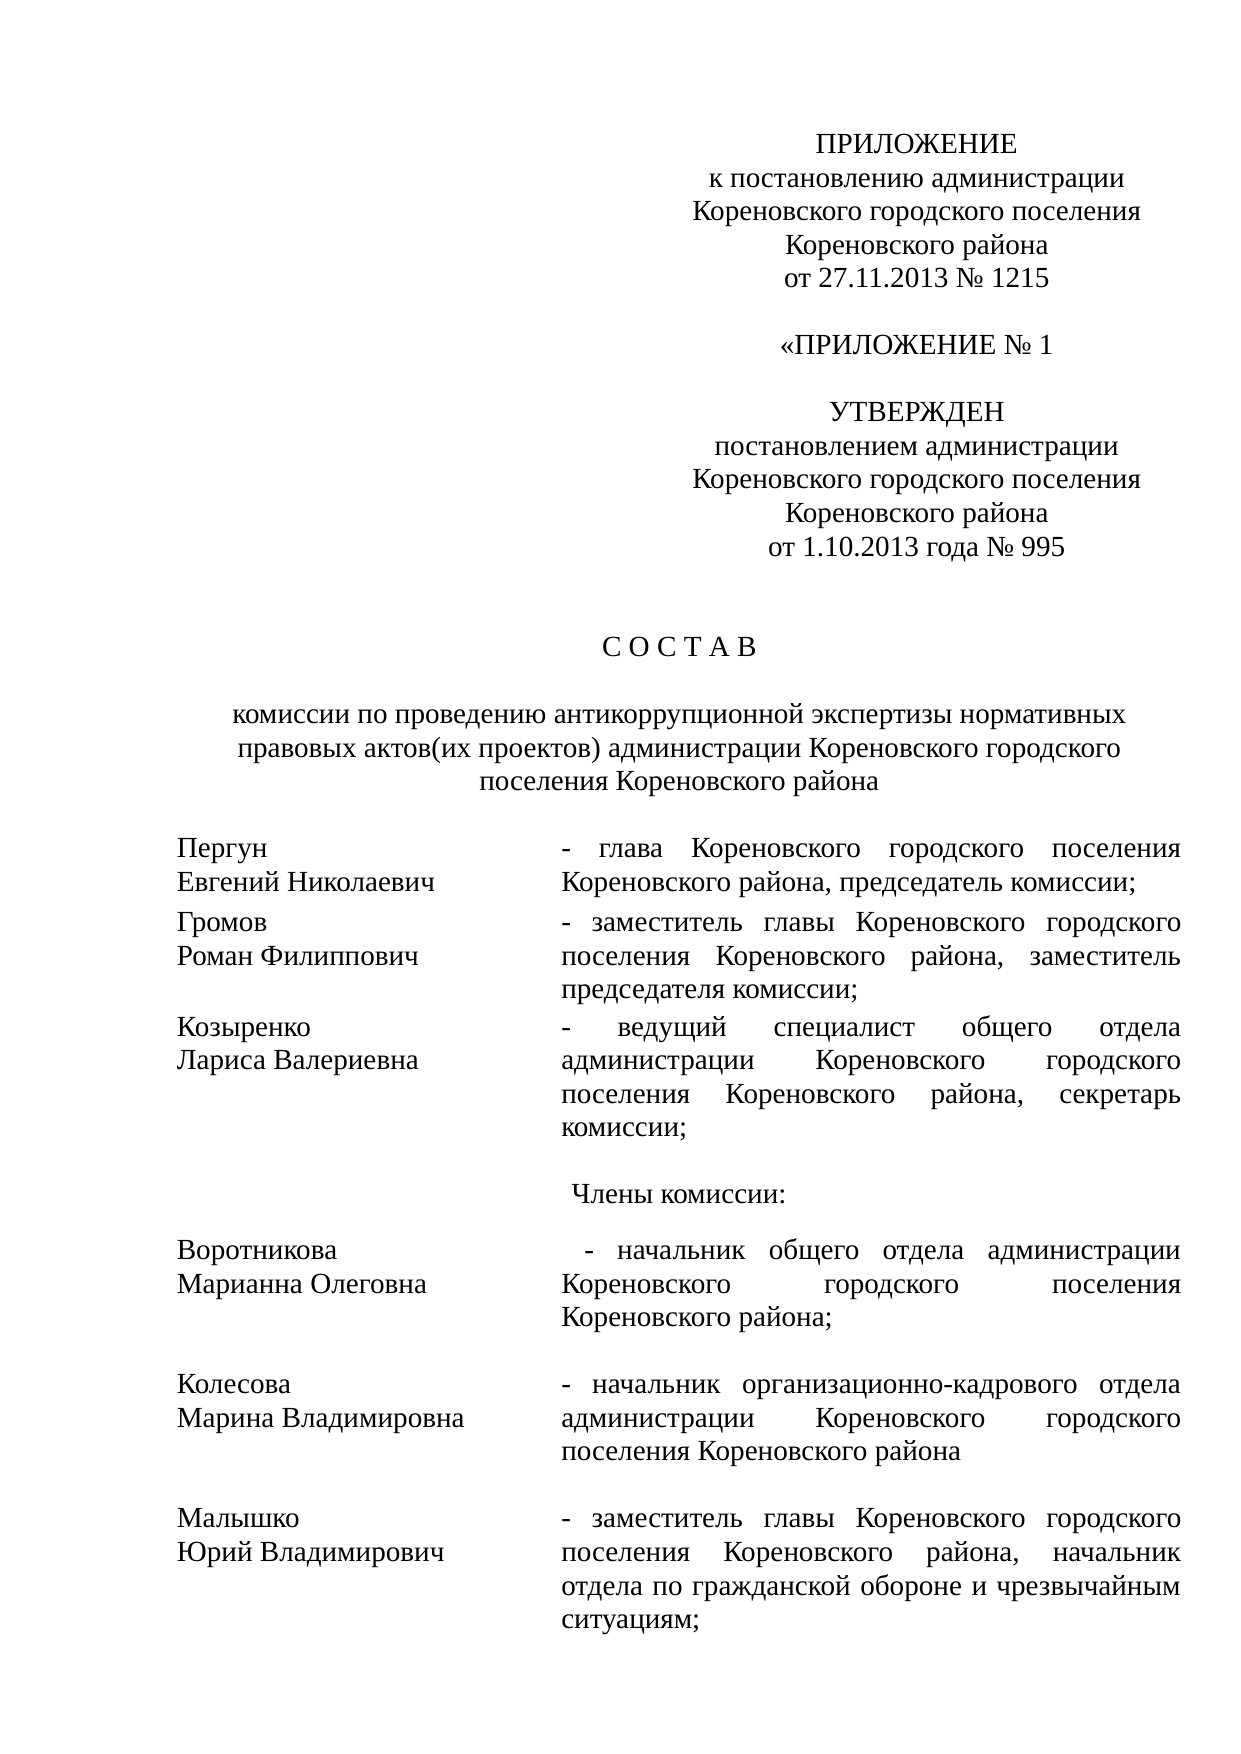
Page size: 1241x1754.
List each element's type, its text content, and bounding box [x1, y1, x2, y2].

table_header - глава Кореновского городского поселения Кореновского района, председатель комиссии; [561, 831, 1181, 904]
table_cell Колесова Марина Владимировна [177, 1366, 561, 1467]
text «ПРИЛОЖЕНИЕ № 1 [652, 327, 1181, 361]
text Кореновского района [652, 227, 1181, 260]
table_cell - заместитель главы Кореновского городского поселения Кореновского района, начальник отдела по гражданской обороне и чрезвычайным ситуациям; [561, 1467, 1181, 1635]
text постановлением администрации [652, 428, 1181, 462]
text Кореновского городского поселения [652, 193, 1181, 227]
text от 27.11.2013 № 1215 [652, 260, 1181, 294]
table_header Пергун Евгений Николаевич [177, 831, 561, 904]
table_cell Громов Роман Филиппович [177, 904, 561, 1009]
text ПРИЛОЖЕНИЕ [652, 126, 1181, 160]
text С О С Т А В [177, 629, 1181, 663]
table_cell Воротникова Марианна Олеговна [177, 1232, 561, 1366]
table_cell - ведущий специалист общего отдела администрации Кореновского городского поселения Кореновского района, секретарь комиссии; [561, 1009, 1181, 1143]
table_cell Козыренко Лариса Валериевна [177, 1009, 561, 1143]
table_cell - начальник организационно-кадрового отдела администрации Кореновского городского поселения Кореновского района [561, 1366, 1181, 1467]
table_cell - начальник общего отдела администрации Кореновского городского поселения Кореновского района; [561, 1232, 1181, 1366]
table_cell Малышко Юрий Владимирович [177, 1467, 561, 1635]
text Кореновского городского поселения Кореновского района [652, 462, 1181, 529]
text комиссии по проведению антикоррупционной экспертизы нормативных правовых актов(их проектов) администрации Кореновского городского поселения Кореновского района [177, 696, 1181, 797]
table_cell - заместитель главы Кореновского городского поселения Кореновского района, заместитель председателя комиссии; [561, 904, 1181, 1009]
text УТВЕРЖДЕН [652, 394, 1181, 428]
text к постановлению администрации [652, 160, 1181, 193]
table_cell Члены комиссии: [177, 1143, 1181, 1232]
text от 1.10.2013 года № 995 [578, 529, 1181, 562]
